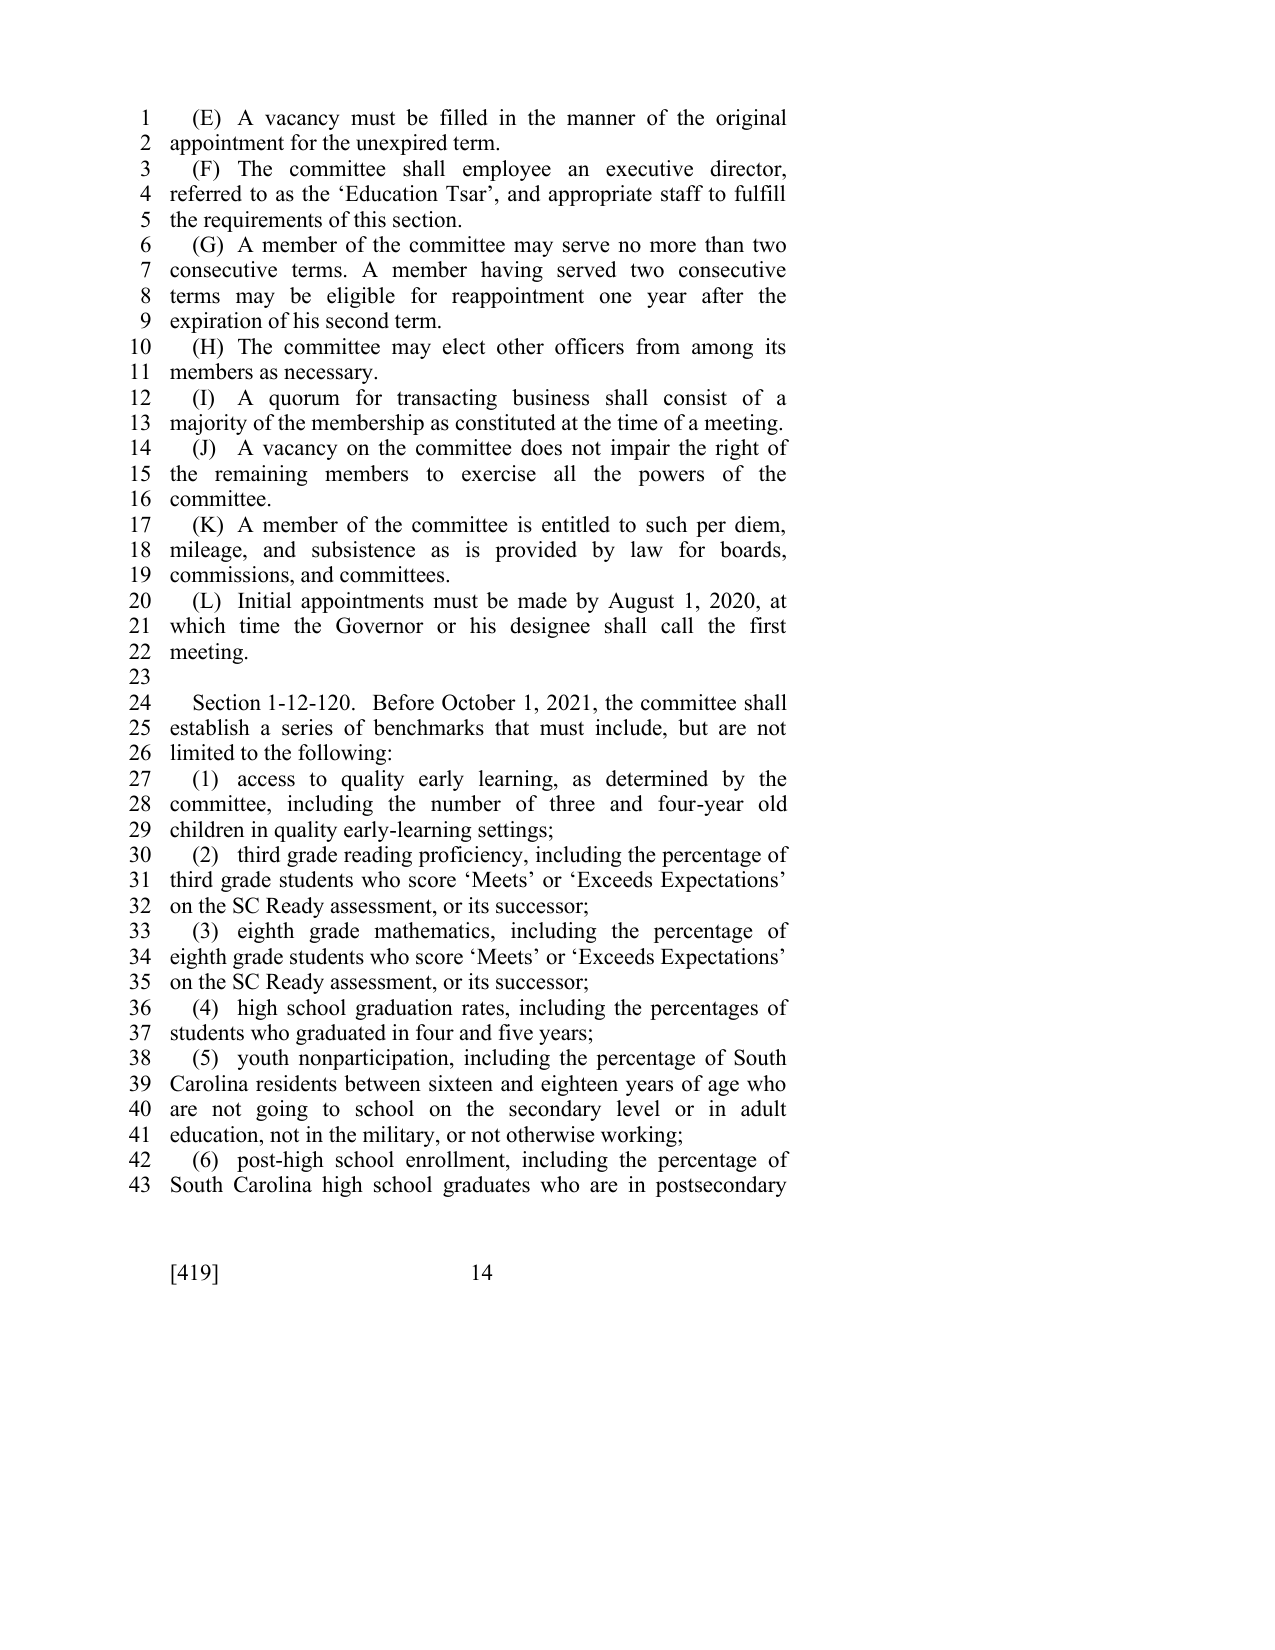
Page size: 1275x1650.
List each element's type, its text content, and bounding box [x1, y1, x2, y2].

text (H) The committee may elect other officers from among its members as necessary. [169, 334, 787, 384]
text (L) Initial appointments must be made by August 1, 2020, at which time the Governor or his designee shall call the first meeting. [169, 588, 787, 664]
text (2) third grade reading proficiency, including the percentage of third grade students who score ‘Meets’ or ‘Exceeds Expectations’ on the SC Ready assessment, or its successor; [169, 842, 787, 918]
text Section 1-12-120. Before October 1, 2021, the committee shall establish a series of benchmarks that must include, but are not limited to the following: [169, 689, 787, 766]
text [169, 1147, 787, 1198]
text (1) access to quality early learning, as determined by the committee, including the number of three and four-year old children in quality early-learning settings; [169, 766, 787, 842]
text (E) A vacancy must be filled in the manner of the original appointment for the unexpired term. [169, 105, 787, 156]
text (I) A quorum for transacting business shall consist of a majority of the membership as constituted at the time of a meeting. [169, 384, 787, 435]
text (K) A member of the committee is entitled to such per diem, mileage, and subsistence as is provided by law for boards, commissions, and committees. [169, 512, 787, 588]
text (4) high school graduation rates, including the percentages of students who graduated in four and five years; [169, 994, 787, 1045]
text (F) The committee shall employee an executive director, referred to as the ‘Education Tsar’, and appropriate staff to fulfill the requirements of this section. [169, 156, 787, 232]
text (J) A vacancy on the committee does not impair the right of the remaining members to exercise all the powers of the committee. [169, 435, 787, 512]
text (3) eighth grade mathematics, including the percentage of eighth grade students who score ‘Meets’ or ‘Exceeds Expectations’ on the SC Ready assessment, or its successor; [169, 918, 787, 994]
text (5) youth nonparticipation, including the percentage of South Carolina residents between sixteen and eighteen years of age who are not going to school on the secondary level or in adult education, not in the military, or not otherwise working; [169, 1045, 787, 1147]
text (G) A member of the committee may serve no more than two consecutive terms. A member having served two consecutive terms may be eligible for reappointment one year after the expiration of his second term. [169, 232, 787, 334]
